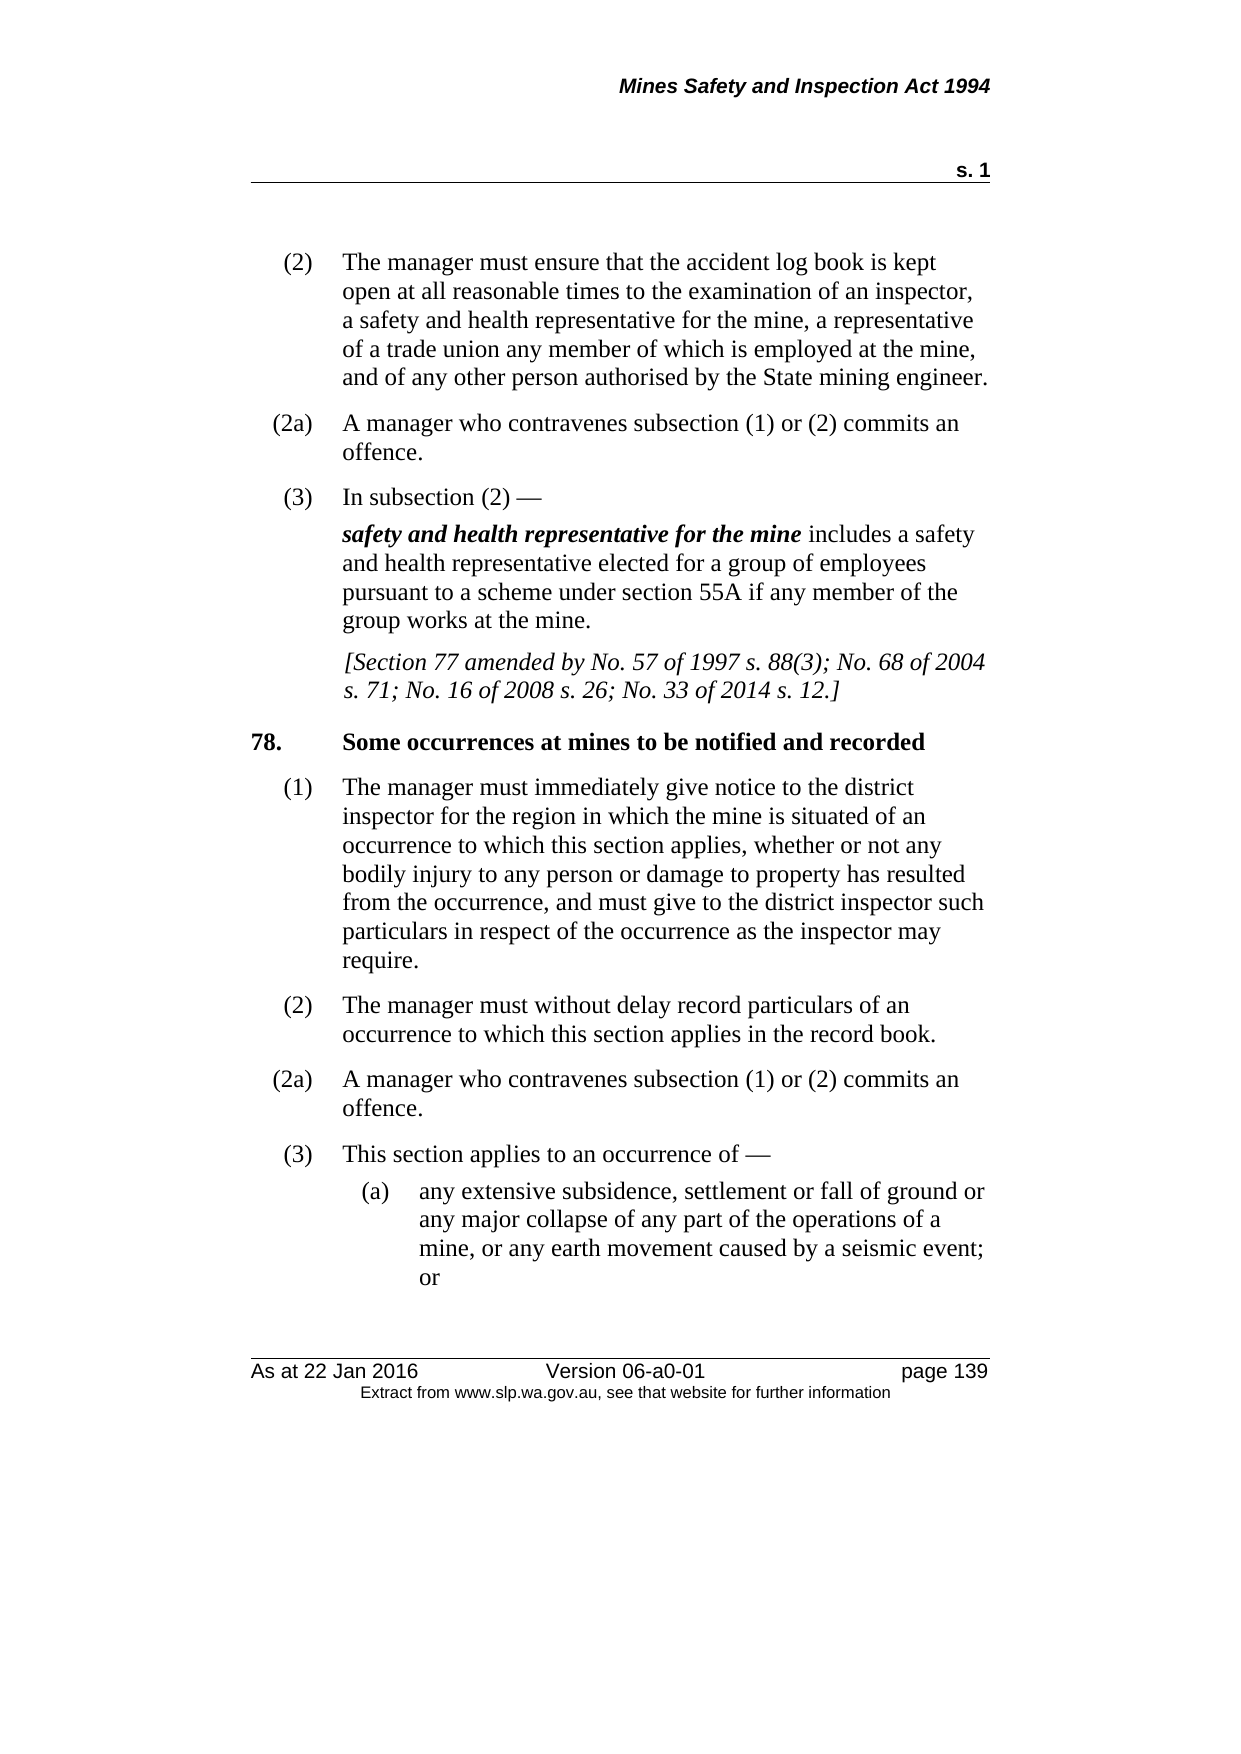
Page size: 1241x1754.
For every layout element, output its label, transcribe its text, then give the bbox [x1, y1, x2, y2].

text (2a) A manager who contravenes subsection (1) or (2) commits an offence. [251, 408, 990, 465]
text [Section 77 amended by No. 57 of 1997 s. 88(3); No. 68 of 2004 s. 71; No. 16 of 2008 s. 26; No. 33 of 2014 s. 12.] [251, 647, 990, 704]
text (a) any extensive subsidence, settlement or fall of ground or any major collapse of any part of the operations of a mine, or any earth movement caused by a seismic event; or [251, 1176, 990, 1291]
text (2a) A manager who contravenes subsection (1) or (2) commits an offence. [251, 1064, 990, 1122]
text (2) The manager must without delay record particulars of an occurrence to which this section applies in the record book. [251, 990, 990, 1048]
text (3) This section applies to an occurrence of — [251, 1139, 990, 1167]
text (3) In subsection (2) — [251, 482, 990, 511]
text (2) The manager must ensure that the accident log book is kept open at all reasonable times to the examination of an inspector, a safety and health representative for the mine, a representative of a trade union any member of which is employed at the mine, and of any other person authorised by the State mining engineer. [251, 247, 990, 391]
subtitle 78. Some occurrences at mines to be notified and recorded [251, 727, 990, 756]
text safety and health representative for the mine includes a safety and health representative elected for a group of employees pursuant to a scheme under section 55A if any member of the group works at the mine. [251, 519, 990, 634]
text (1) The manager must immediately give notice to the district inspector for the region in which the mine is situated of an occurrence to which this section applies, whether or not any bodily injury to any person or damage to property has resulted from the occurrence, and must give to the district inspector such particulars in respect of the occurrence as the inspector may require. [251, 772, 990, 974]
